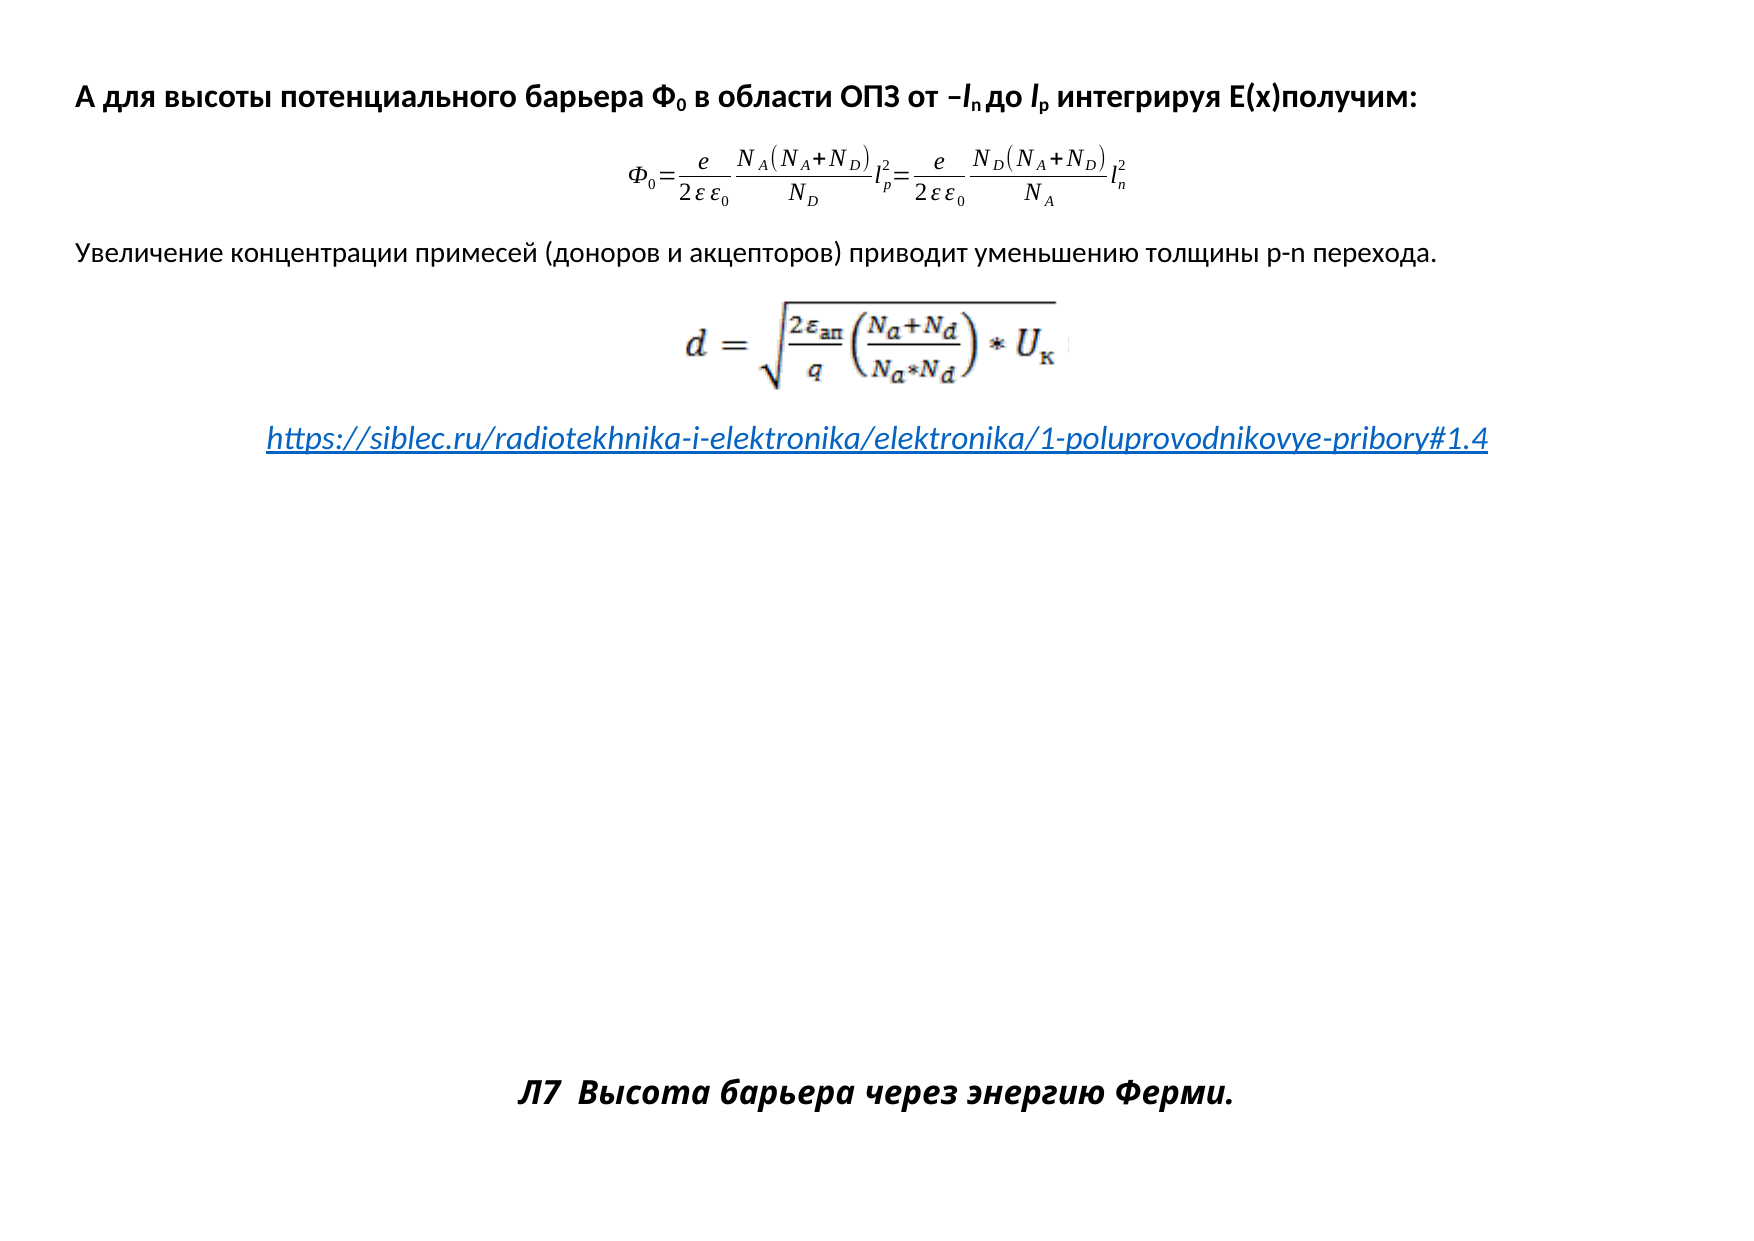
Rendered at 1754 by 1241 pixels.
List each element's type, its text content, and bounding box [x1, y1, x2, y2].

picture [685, 296, 1069, 392]
text А для высоты потенциального барьера Ф0 в области ОПЗ от –ln до lр интегрируя Е(х)получим: [75, 75, 1679, 116]
text https://siblec.ru/radiotekhnika-i-elektronika/elektronika/1-poluprovodnikovye-pribory#1.4 [75, 417, 1679, 457]
text Л7 Высота барьера через энергию Ферми. [75, 1068, 1679, 1114]
text Увеличение концентрации примесей (доноров и акцепторов) приводит уменьшению толщины p-n перехода. [75, 234, 1679, 270]
